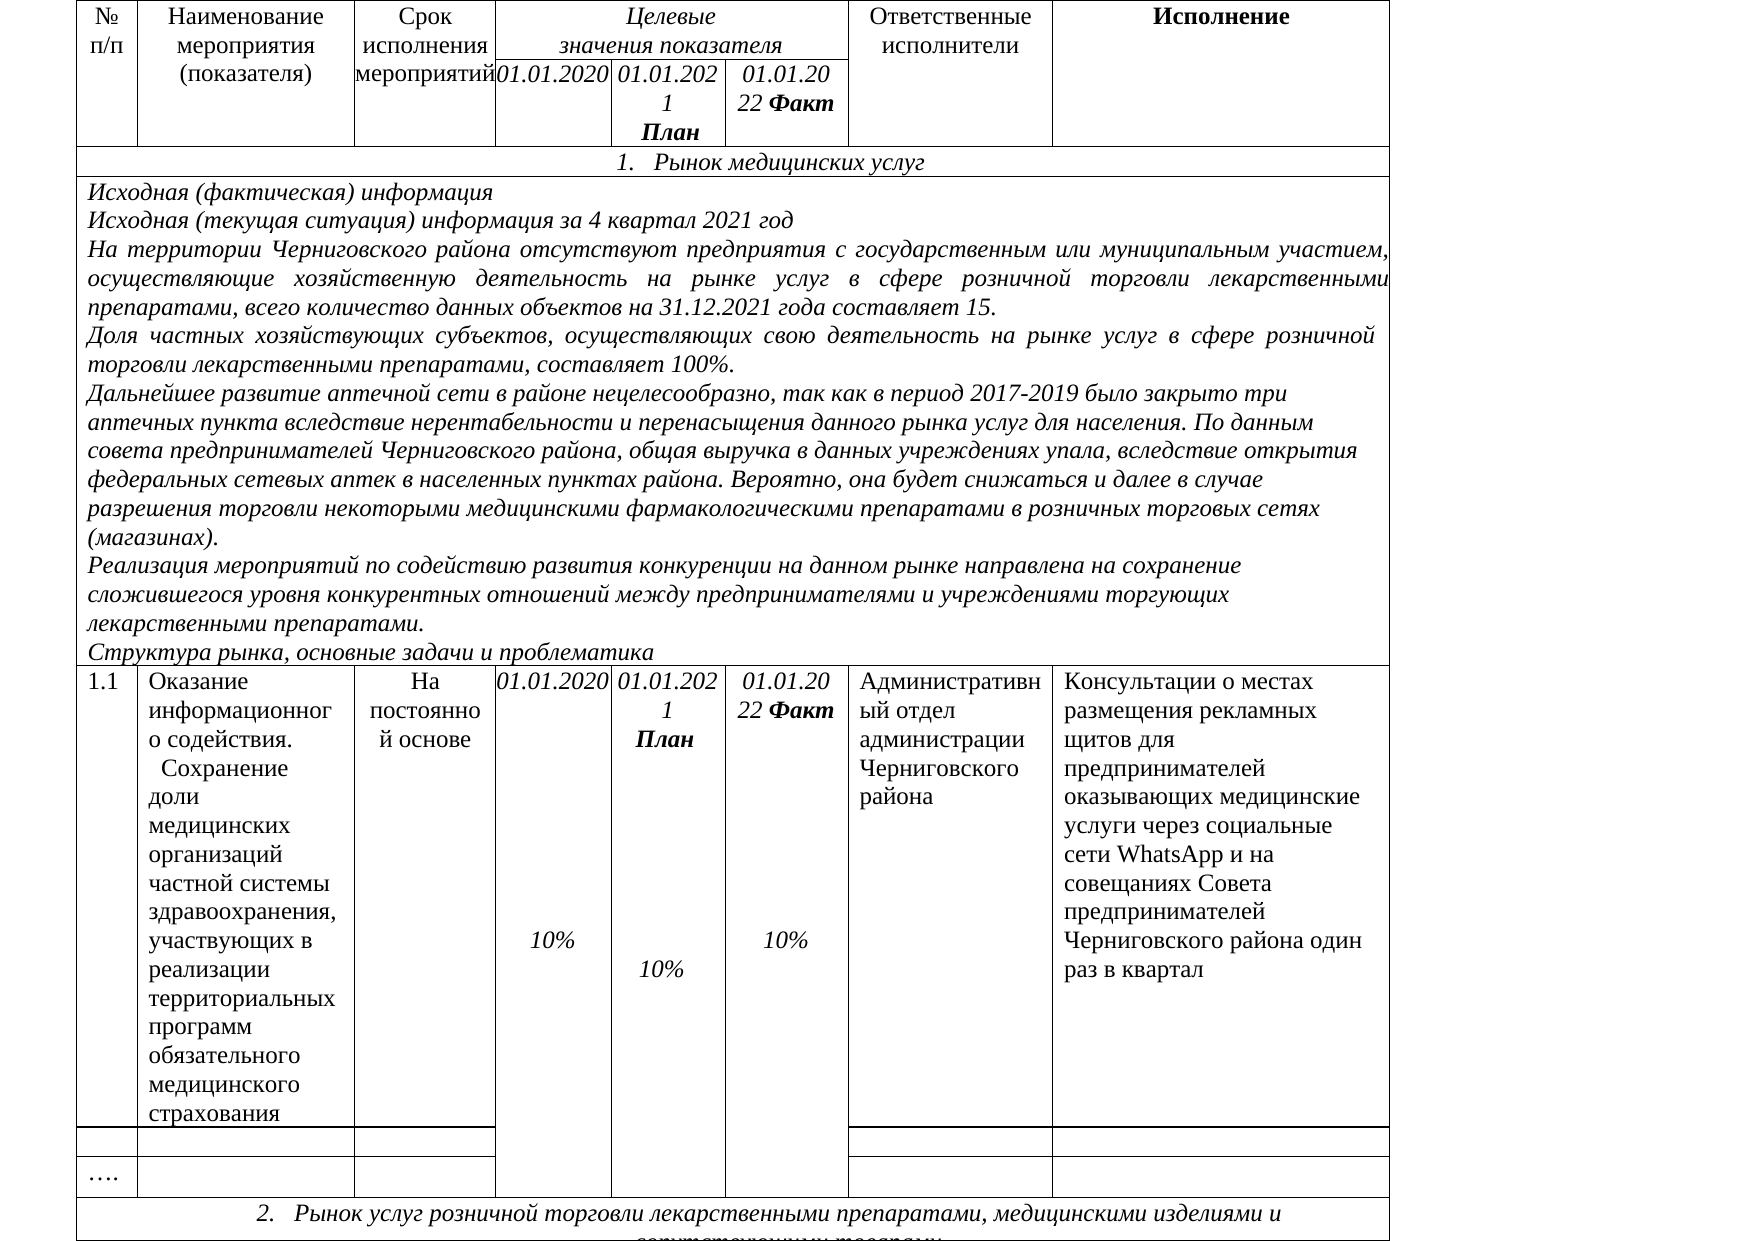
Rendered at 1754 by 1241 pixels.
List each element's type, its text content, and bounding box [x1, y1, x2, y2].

table_cell [138, 1157, 354, 1197]
table_cell …. [77, 1157, 137, 1197]
table_header № п/п [77, 1, 137, 146]
table_cell [355, 1157, 495, 1197]
table_cell 01.01.2020 [496, 60, 611, 146]
table_cell Рынок услуг розничной торговли лекарственными препаратами, медицинскими изделиями и сопутствующими товарами [77, 1198, 1389, 1240]
table_cell Консультации о местах размещения рекламных щитов для предпринимателей оказывающих медицинские услуги через социальные сети WhatsApp и на совещаниях Совета предпринимателей Черниговского района один раз в квартал [1053, 666, 1389, 1126]
table_cell Исходная (фактическая) информация Исходная (текущая ситуация) информация за 4 квартал 2021 год На территории Черниговского района отсутствуют предприятия с государственным или муниципальным участием, осуществляющие хозяйственную деятельность на рынке услуг в сфере розничной торговли лекарственными препаратами, всего количество данных объектов на 31.12.2021 года составляет 15. Доля частных хозяйствующих субъектов, осуществляющих свою деятельность на рынке услуг в сфере розничной торговли лекарственными препаратами, составляет 100%. Дальнейшее развитие аптечной сети в районе нецелесообразно, так как в период 2017-2019 было закрыто три аптечных пункта вследствие нерентабельности и перенасыщения данного рынка услуг для населения. По данным совета предпринимателей Черниговского района, общая выручка в данных учреждениях упала, вследствие открытия федеральных сетевых аптек в населенных пунктах района. Вероятно, она будет снижаться и далее в случае разрешения торговли некоторыми медицинскими фармакологическими препаратами в розничных торговых сетях (магазинах). Реализация мероприятий по содействию развития конкуренции на данном рынке направлена на сохранение сложившегося уровня конкурентных отношений между предпринимателями и учреждениями торгующих лекарственными препаратами. Структура рынка, основные задачи и проблематика [77, 177, 1389, 665]
table_cell 01.01.2020 10% [496, 666, 611, 1197]
table_header Наименование мероприятия (показателя) [138, 1, 354, 146]
table_cell [849, 1157, 1052, 1197]
table_header Целевые значения показателя [496, 1, 848, 58]
table_cell [1053, 1157, 1389, 1197]
table_cell 01.01.2021 План 10% [612, 666, 725, 1197]
table_cell Рынок медицинских услуг [77, 147, 1389, 176]
table_cell [77, 1128, 137, 1156]
table_cell 01.01.2021 План [612, 60, 725, 146]
table_cell [138, 1128, 354, 1156]
table_cell Оказание информационного содействия. Сохранение доли медицинских организаций частной системы здравоохранения, участвующих в реализации территориальных программ обязательного медицинского страхования [138, 666, 354, 1126]
table_header Срок исполнения мероприятий [355, 1, 495, 146]
table_cell [355, 1128, 495, 1156]
table_cell [1053, 1128, 1389, 1156]
table_cell 01.01.2022 Факт 10% [726, 666, 848, 1197]
table_cell На постоянной основе [355, 666, 495, 1126]
table_header Исполнение [1053, 1, 1389, 146]
table_cell [849, 1128, 1052, 1156]
table_cell 01.01.2022 Факт [726, 60, 848, 146]
table_cell Административный отдел администрации Черниговского района [849, 666, 1052, 1126]
table_header Ответственные исполнители [849, 1, 1052, 146]
table_cell 1.1 [77, 666, 137, 1126]
